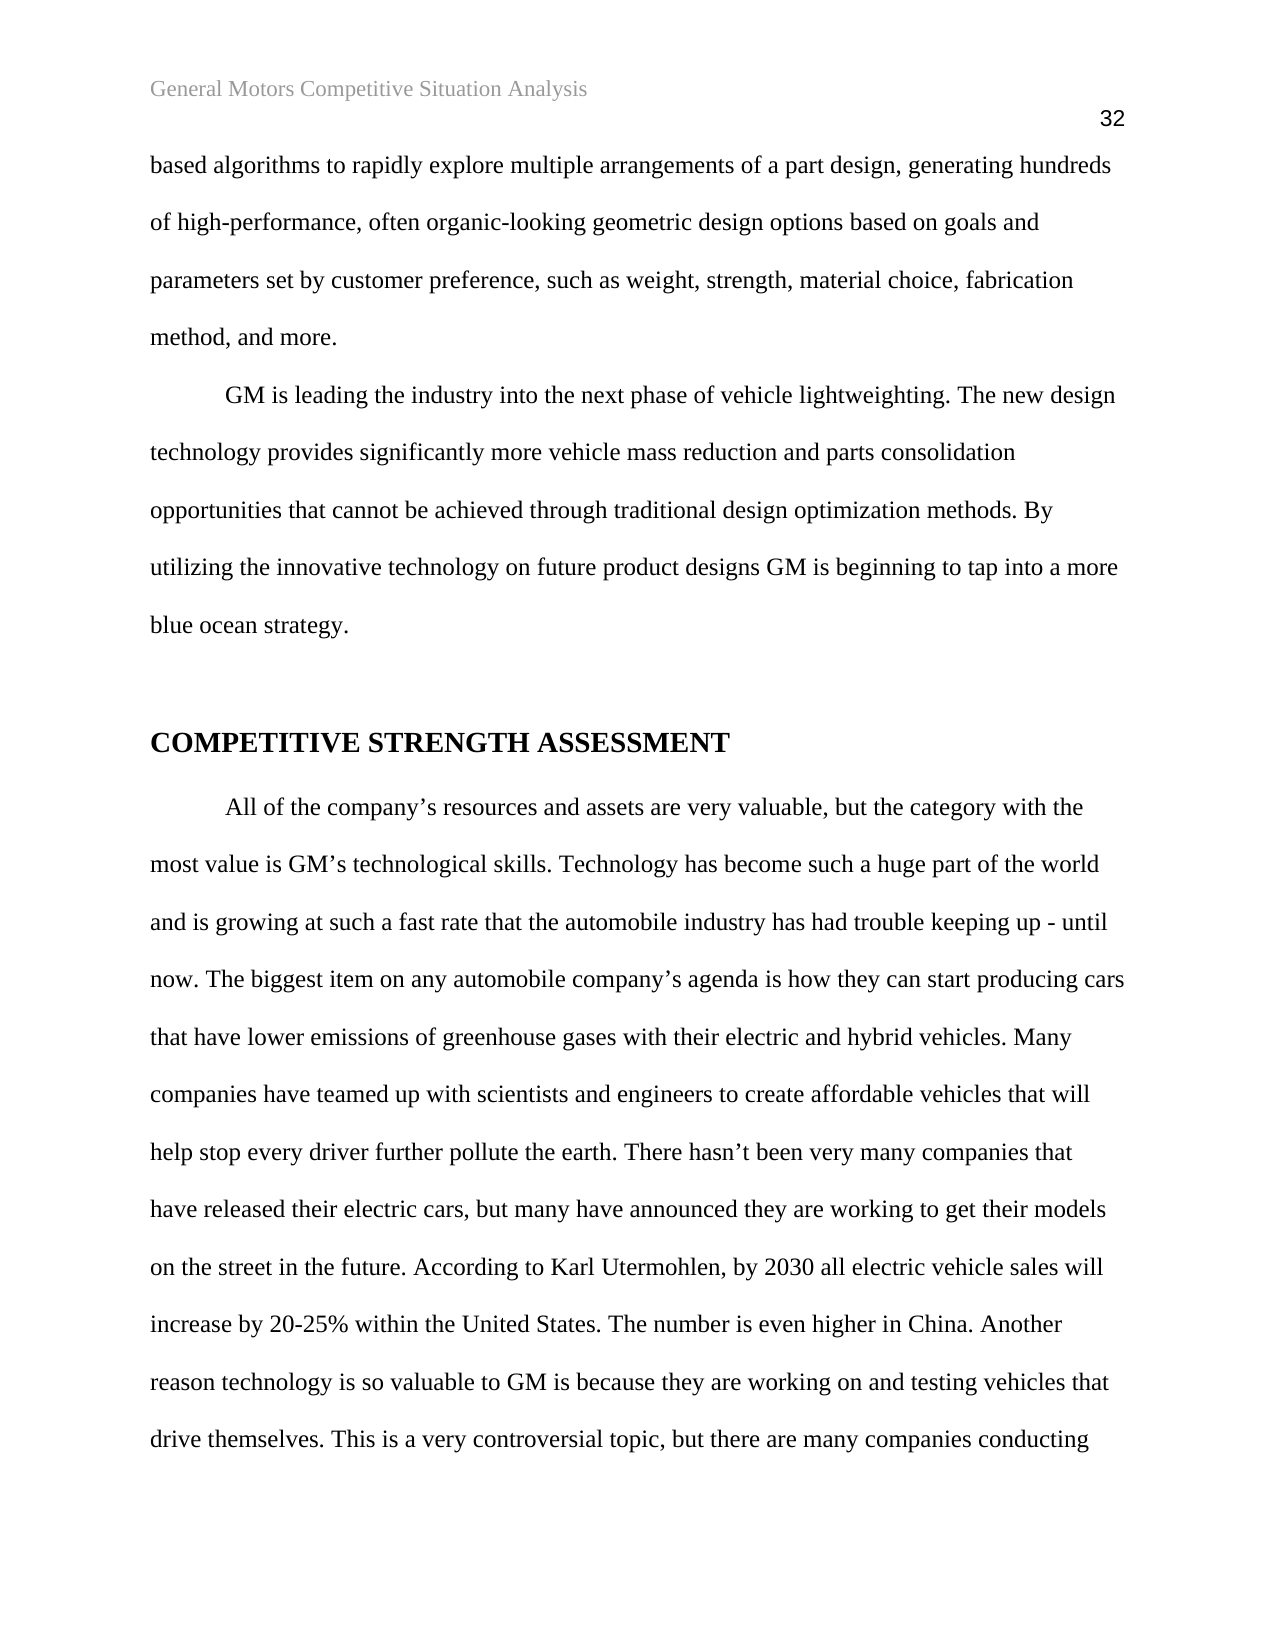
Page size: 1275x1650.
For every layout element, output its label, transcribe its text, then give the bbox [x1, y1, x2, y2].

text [150, 150, 1125, 351]
text GM is leading the industry into the next phase of vehicle lightweighting. The new design technology provides significantly more vehicle mass reduction and parts consolidation opportunities that cannot be achieved through traditional design optimization methods. By utilizing the innovative technology on future product designs GM is beginning to tap into a more blue ocean strategy. [150, 380, 1125, 639]
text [150, 792, 1125, 1453]
text COMPETITIVE STRENGTH ASSESSMENT [150, 725, 1125, 758]
